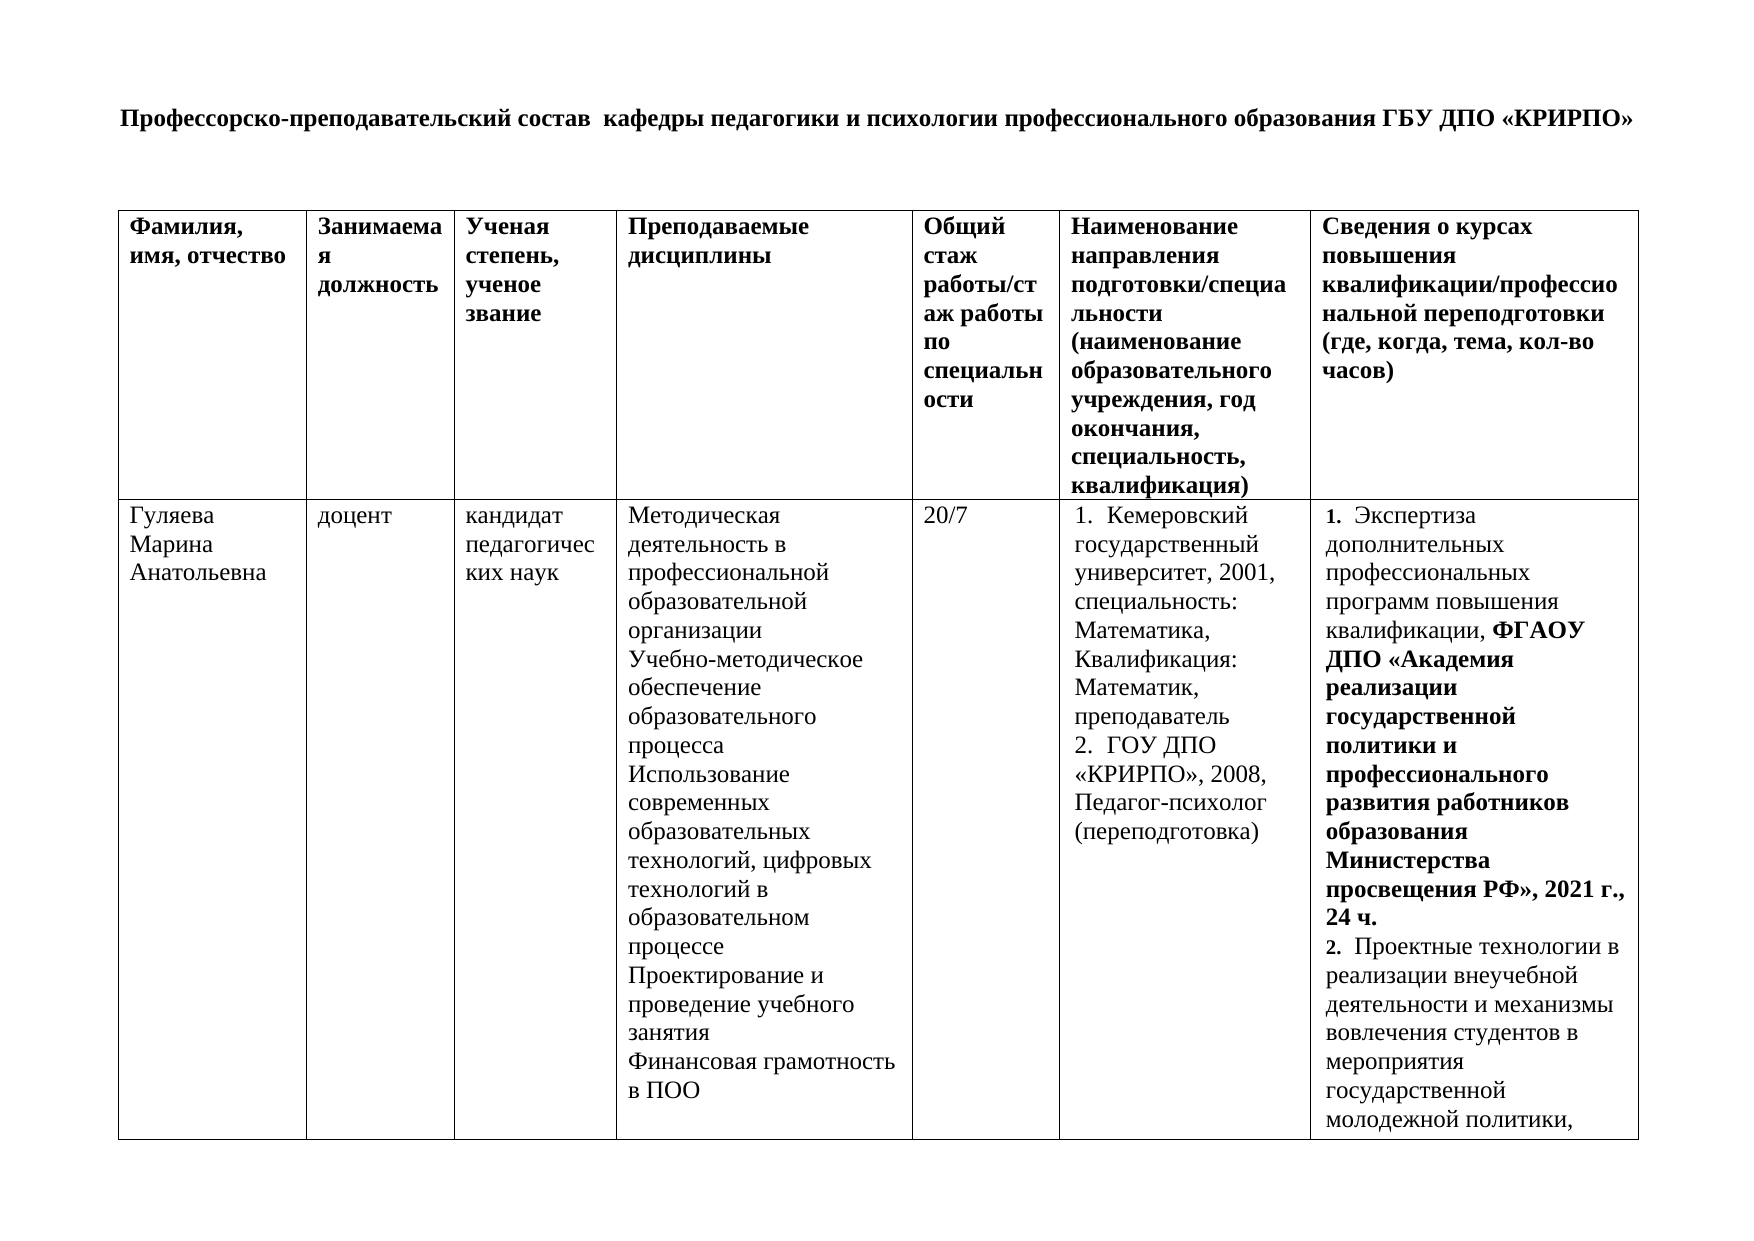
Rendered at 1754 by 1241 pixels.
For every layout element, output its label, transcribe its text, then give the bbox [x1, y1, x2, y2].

table_header Фамилия, имя, отчество [119, 211, 306, 499]
table_header Ученая степень, ученое звание [455, 211, 616, 499]
table_cell 20/7 [913, 500, 1059, 1139]
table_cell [119, 500, 306, 1139]
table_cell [1060, 500, 1310, 1139]
table_header Занимаемая должность [307, 211, 454, 499]
table_header Сведения о курсах повышения квалификации/профессиональной переподготовки (где, когда, тема, кол-во часов) [1311, 211, 1638, 499]
table_cell доцент [307, 500, 454, 1139]
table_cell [1311, 500, 1638, 1139]
table_header Преподаваемые дисциплины [617, 211, 912, 499]
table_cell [455, 500, 616, 1139]
text Профессорско-преподавательский состав кафедры педагогики и психологии профессионального образования ГБУ ДПО «КРИРПО» [118, 103, 1636, 132]
table_header Общий стаж работы/стаж работы по специальности [913, 211, 1059, 499]
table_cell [617, 500, 912, 1139]
table_header Наименование направления подготовки/специальности (наименование образовательного учреждения, год окончания, специальность, квалификация) [1060, 211, 1310, 499]
